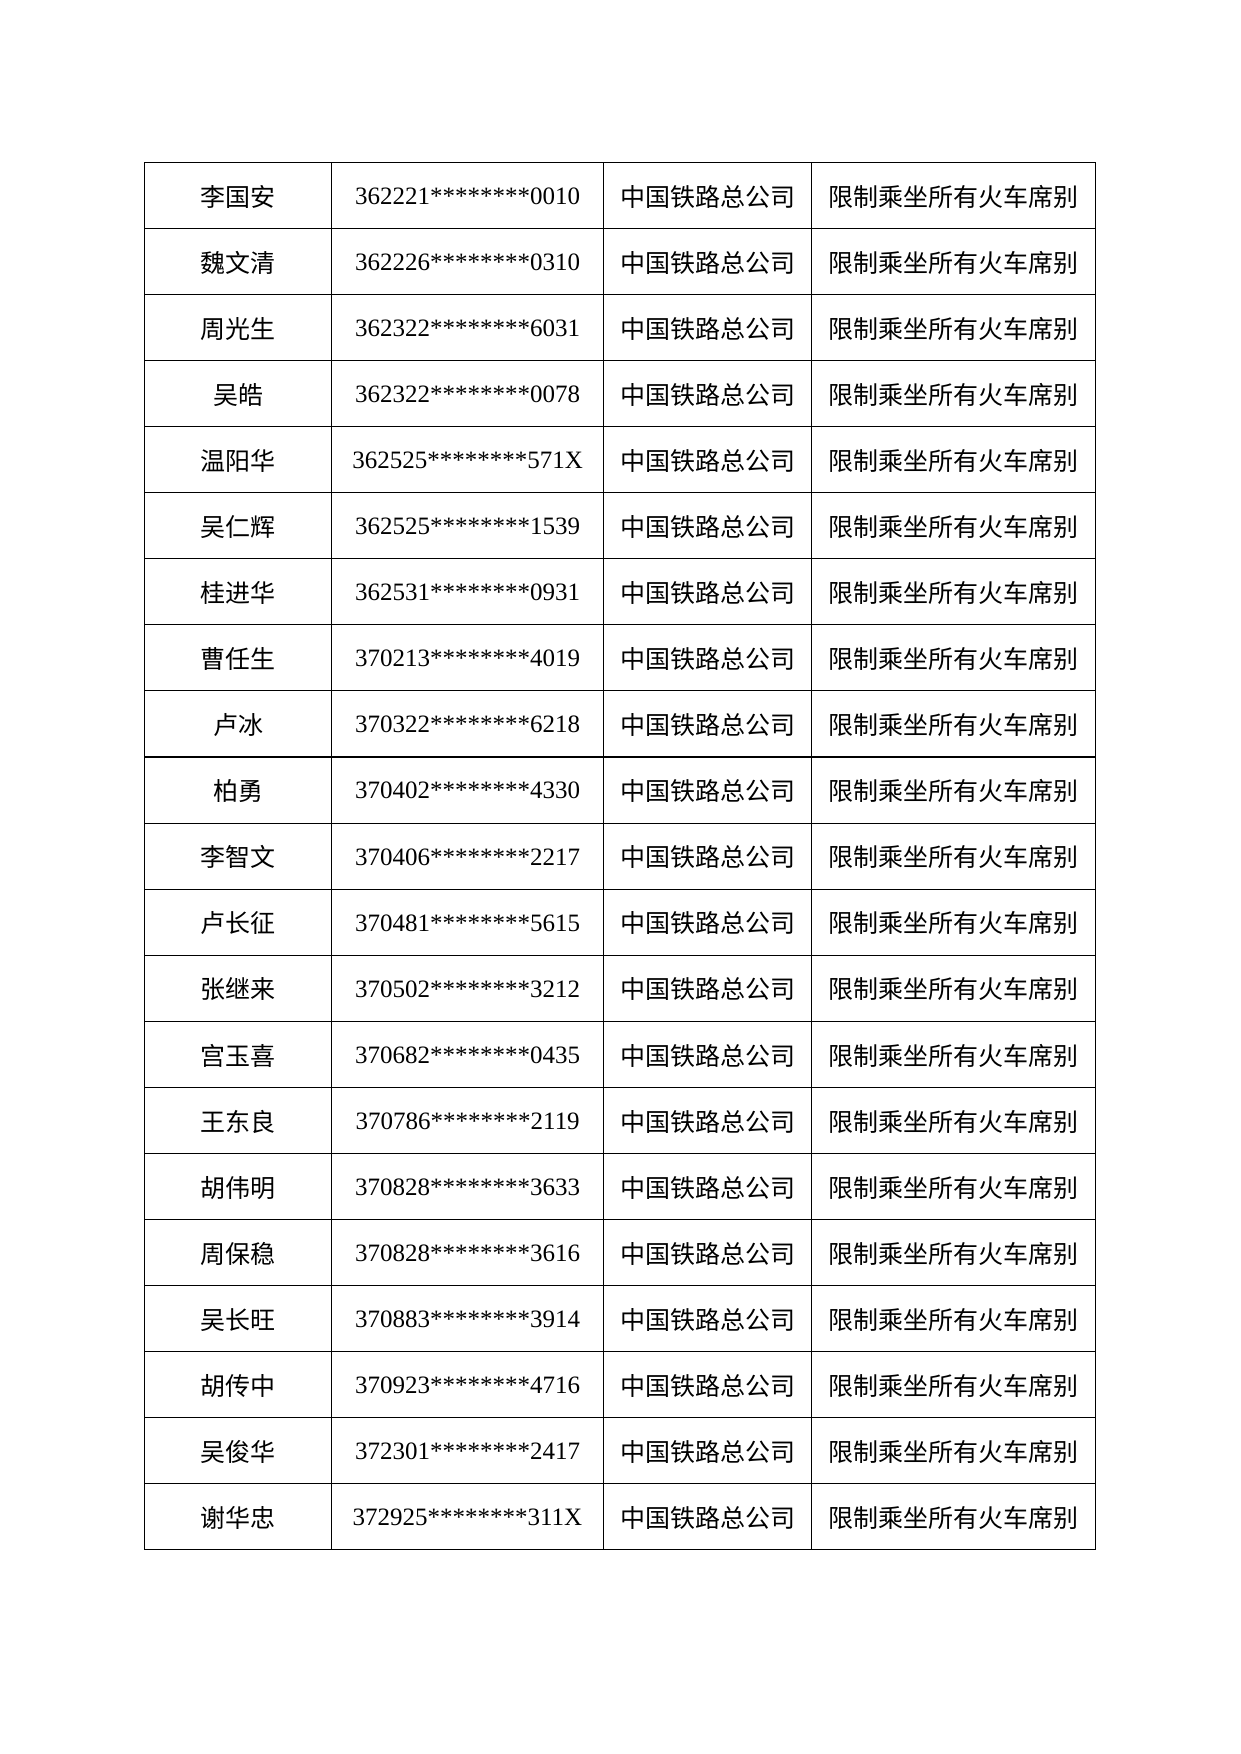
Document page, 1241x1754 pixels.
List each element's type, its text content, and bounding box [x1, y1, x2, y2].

table_cell 吴仁辉 [145, 493, 331, 558]
table_cell 362525********1539 [332, 493, 603, 558]
table_cell 370786********2119 [332, 1088, 603, 1153]
table_cell 王东良 [145, 1088, 331, 1153]
table_cell 370923********4716 [332, 1352, 603, 1417]
table_cell 中国铁路总公司 [604, 1484, 811, 1549]
table_cell 吴俊华 [145, 1418, 331, 1483]
table_cell 限制乘坐所有火车席别 [812, 559, 1095, 624]
table_cell 中国铁路总公司 [604, 229, 811, 294]
table_cell 限制乘坐所有火车席别 [812, 890, 1095, 954]
table_cell 中国铁路总公司 [604, 361, 811, 426]
table_cell 370682********0435 [332, 1022, 603, 1087]
table_cell 限制乘坐所有火车席别 [812, 229, 1095, 294]
table_cell 中国铁路总公司 [604, 1352, 811, 1417]
table_cell 限制乘坐所有火车席别 [812, 1022, 1095, 1087]
table_cell 魏文清 [145, 229, 331, 294]
table_cell 限制乘坐所有火车席别 [812, 758, 1095, 822]
table_cell 胡传中 [145, 1352, 331, 1417]
table_cell 限制乘坐所有火车席别 [812, 427, 1095, 492]
table_cell 中国铁路总公司 [604, 1286, 811, 1351]
table_cell 限制乘坐所有火车席别 [812, 1088, 1095, 1153]
table_cell 周保稳 [145, 1220, 331, 1285]
table_cell 370828********3633 [332, 1154, 603, 1219]
table_cell 中国铁路总公司 [604, 691, 811, 756]
table_cell 中国铁路总公司 [604, 890, 811, 954]
table_cell 宫玉喜 [145, 1022, 331, 1087]
table_cell 限制乘坐所有火车席别 [812, 1220, 1095, 1285]
table_cell 中国铁路总公司 [604, 824, 811, 888]
table_cell 362322********0078 [332, 361, 603, 426]
table_cell 限制乘坐所有火车席别 [812, 625, 1095, 690]
table_cell 中国铁路总公司 [604, 956, 811, 1021]
table_cell 中国铁路总公司 [604, 295, 811, 360]
table_cell 限制乘坐所有火车席别 [812, 1154, 1095, 1219]
table_cell 中国铁路总公司 [604, 758, 811, 822]
table_cell 362525********571X [332, 427, 603, 492]
table_cell 370322********6218 [332, 691, 603, 756]
table_cell 李国安 [145, 163, 331, 228]
table_cell 中国铁路总公司 [604, 427, 811, 492]
table_cell 限制乘坐所有火车席别 [812, 493, 1095, 558]
table_cell 中国铁路总公司 [604, 1418, 811, 1483]
table_cell 李智文 [145, 824, 331, 888]
table_cell 370883********3914 [332, 1286, 603, 1351]
table_cell 限制乘坐所有火车席别 [812, 824, 1095, 888]
table_cell 曹任生 [145, 625, 331, 690]
table_cell 372925********311X [332, 1484, 603, 1549]
table_cell 中国铁路总公司 [604, 1088, 811, 1153]
table_cell 362221********0010 [332, 163, 603, 228]
table_cell 张继来 [145, 956, 331, 1021]
table_cell 中国铁路总公司 [604, 163, 811, 228]
table_cell 中国铁路总公司 [604, 1022, 811, 1087]
table_cell 限制乘坐所有火车席别 [812, 691, 1095, 756]
table_cell 中国铁路总公司 [604, 1154, 811, 1219]
table_cell 限制乘坐所有火车席别 [812, 361, 1095, 426]
table_cell 中国铁路总公司 [604, 493, 811, 558]
table_cell 周光生 [145, 295, 331, 360]
table_cell 限制乘坐所有火车席别 [812, 1352, 1095, 1417]
table_cell 362226********0310 [332, 229, 603, 294]
table_cell 柏勇 [145, 758, 331, 822]
table_cell 370402********4330 [332, 758, 603, 822]
table_cell 吴皓 [145, 361, 331, 426]
table_cell 中国铁路总公司 [604, 625, 811, 690]
table_cell 362322********6031 [332, 295, 603, 360]
table_cell 370828********3616 [332, 1220, 603, 1285]
table_cell 370481********5615 [332, 890, 603, 954]
table_cell 桂进华 [145, 559, 331, 624]
table_cell 362531********0931 [332, 559, 603, 624]
table_cell 370406********2217 [332, 824, 603, 888]
table_cell 中国铁路总公司 [604, 559, 811, 624]
table_cell 限制乘坐所有火车席别 [812, 163, 1095, 228]
table_cell 胡伟明 [145, 1154, 331, 1219]
table_cell 谢华忠 [145, 1484, 331, 1549]
table_cell 限制乘坐所有火车席别 [812, 1418, 1095, 1483]
table_cell 限制乘坐所有火车席别 [812, 1484, 1095, 1549]
table_cell 限制乘坐所有火车席别 [812, 295, 1095, 360]
table_cell 卢长征 [145, 890, 331, 954]
table_cell 限制乘坐所有火车席别 [812, 956, 1095, 1021]
table_cell 372301********2417 [332, 1418, 603, 1483]
table_cell 中国铁路总公司 [604, 1220, 811, 1285]
table_cell 370502********3212 [332, 956, 603, 1021]
table_cell 限制乘坐所有火车席别 [812, 1286, 1095, 1351]
table_cell 吴长旺 [145, 1286, 331, 1351]
table_cell 温阳华 [145, 427, 331, 492]
table_cell 卢冰 [145, 691, 331, 756]
table_cell 370213********4019 [332, 625, 603, 690]
